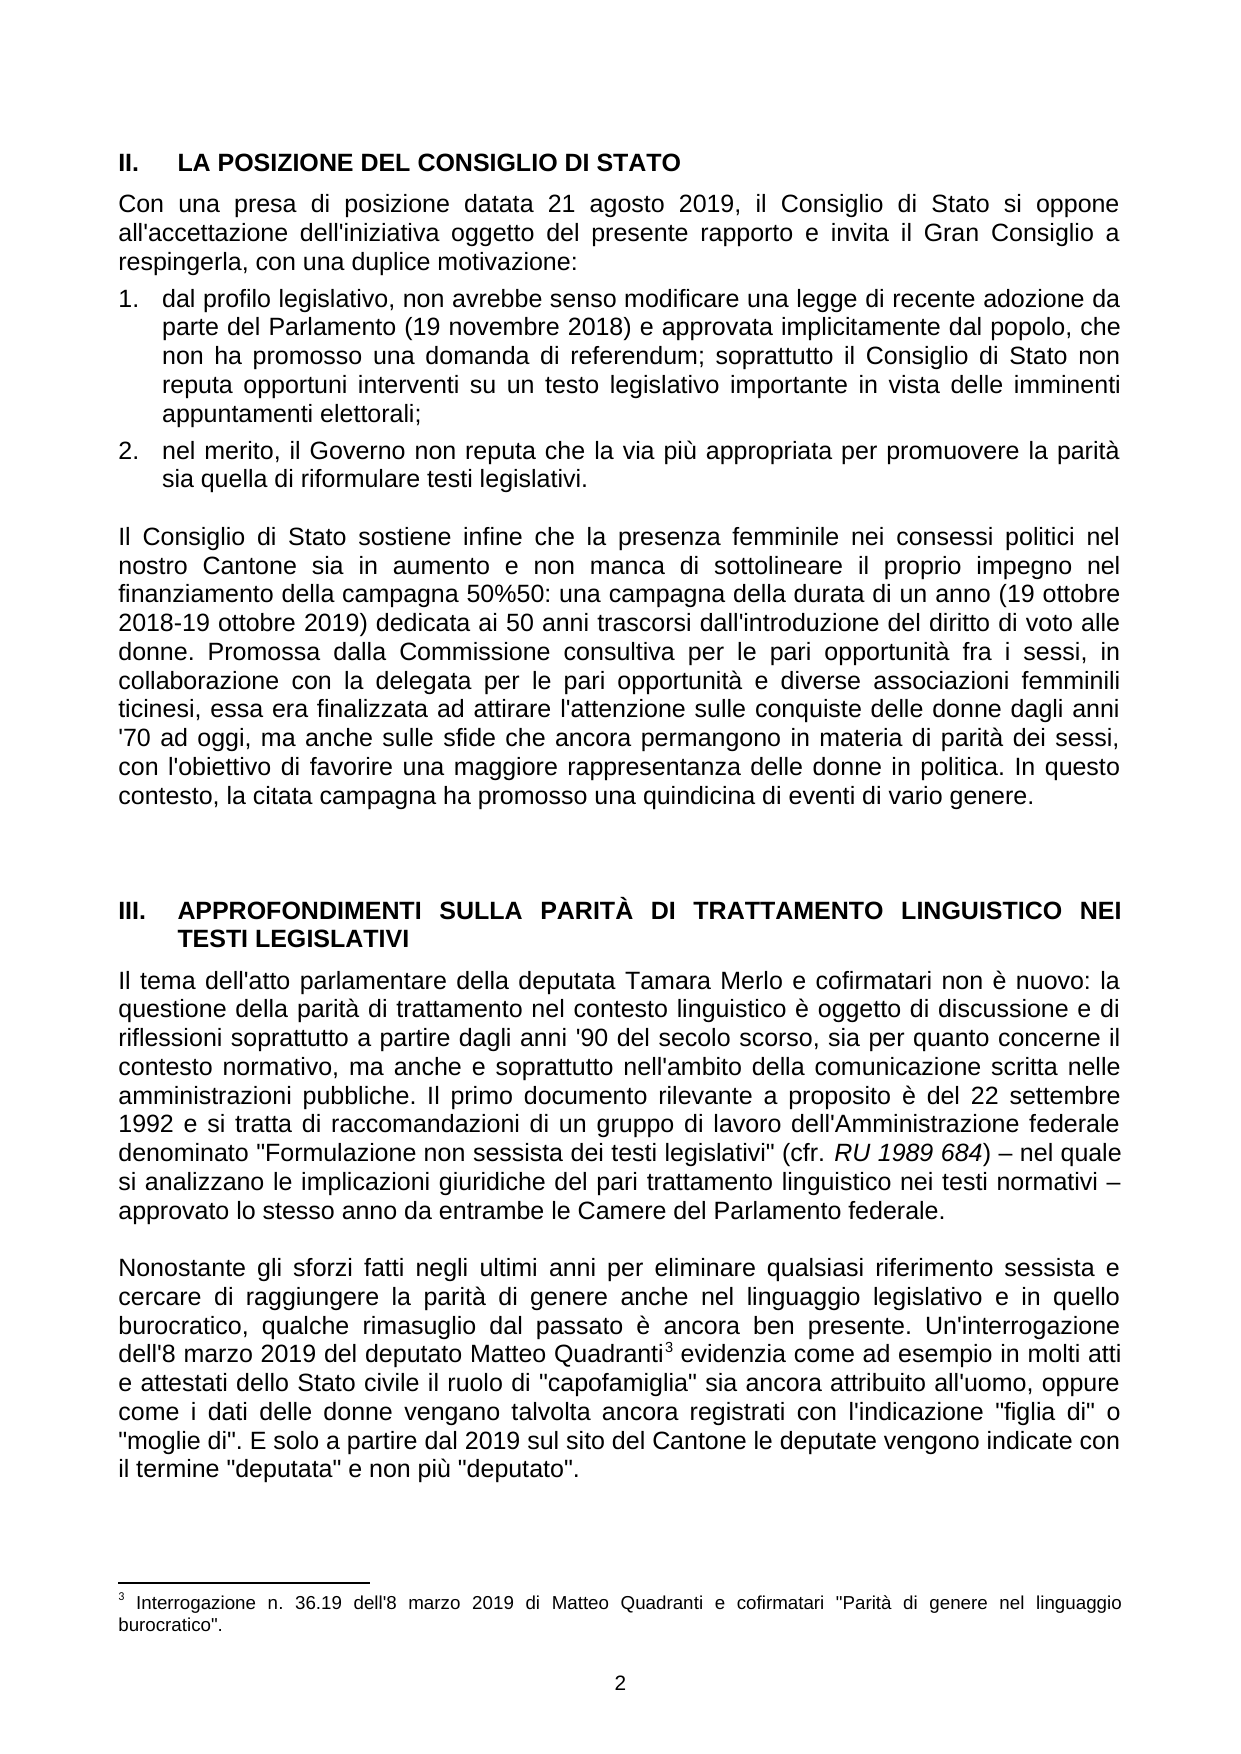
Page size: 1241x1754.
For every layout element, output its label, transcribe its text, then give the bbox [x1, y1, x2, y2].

text Il tema dell'atto parlamentare della deputata Tamara Merlo e cofirmatari non è nuovo: la questione della parità di trattamento nel contesto linguistico è oggetto di discussione e di riflessioni soprattutto a partire dagli anni '90 del secolo scorso, sia per quanto concerne il contesto normativo, ma anche e soprattutto nell'ambito della comunicazione scritta nelle amministrazioni pubbliche. Il primo documento rilevante a proposito è del 22 settembre 1992 e si tratta di raccomandazioni di un gruppo di lavoro dell'Amministrazione federale denominato "Formulazione non sessista dei testi legislativi" (cfr. RU 1989 684) – nel quale si analizzano le implicazioni giuridiche del pari trattamento linguistico nei testi normativi – approvato lo stesso anno da entrambe le Camere del Parlamento federale. [118, 966, 1122, 1224]
text Il Consiglio di Stato sostiene infine che la presenza femminile nei consessi politici nel nostro Cantone sia in aumento e non manca di sottolineare il proprio impegno nel finanziamento della campagna 50%50: una campagna della durata di un anno (19 ottobre 2018-19 ottobre 2019) dedicata ai 50 anni trascorsi dall'introduzione del diritto di voto alle donne. Promossa dalla Commissione consultiva per le pari opportunità fra i sessi, in collaborazione con la delegata per le pari opportunità e diverse associazioni femminili ticinesi, essa era finalizzata ad attirare l'attenzione sulle conquiste delle donne dagli anni '70 ad oggi, ma anche sulle sfide che ancora permangono in materia di parità dei sessi, con l'obiettivo di favorire una maggiore rappresentanza delle donne in politica. In questo contesto, la citata campagna ha promosso una quindicina di eventi di vario genere. [118, 522, 1122, 809]
text 1. dal profilo legislativo, non avrebbe senso modificare una legge di recente adozione da parte del Parlamento (19 novembre 2018) e approvata implicitamente dal popolo, che non ha promosso una domanda di referendum; soprattutto il Consiglio di Stato non reputa opportuni interventi su un testo legislativo importante in vista delle imminenti appuntamenti elettorali; [118, 283, 1122, 427]
text Nonostante gli sforzi fatti negli ultimi anni per eliminare qualsiasi riferimento sessista e cercare di raggiungere la parità di genere anche nel linguaggio legislativo e in quello burocratico, qualche rimasuglio dal passato è ancora ben presente. Un'interrogazione dell'8 marzo 2019 del deputato Matteo Quadranti evidenzia come ad esempio in molti atti e attestati dello Stato civile il ruolo di "capofamiglia" sia ancora attribuito all'uomo, oppure come i dati delle donne vengano talvolta ancora registrati con l'indicazione "figlia di" o "moglie di". E solo a partire dal 2019 sul sito del Cantone le deputate vengono indicate con il termine "deputata" e non più "deputato". [118, 1253, 1122, 1483]
text Con una presa di posizione datata 21 agosto 2019, il Consiglio di Stato si oppone all'accettazione dell'iniziativa oggetto del presente rapporto e invita il Gran Consiglio a respingerla, con una duplice motivazione: [118, 189, 1122, 275]
subtitle III. Approfondimenti sulla parità di trattamento linguistico nei testi legislativi [118, 896, 1122, 953]
subtitle II. La posizione del Consiglio di Stato [118, 148, 1122, 176]
text 2. nel merito, il Governo non reputa che la via più appropriata per promuovere la parità sia quella di riformulare testi legislativi. [118, 436, 1122, 493]
